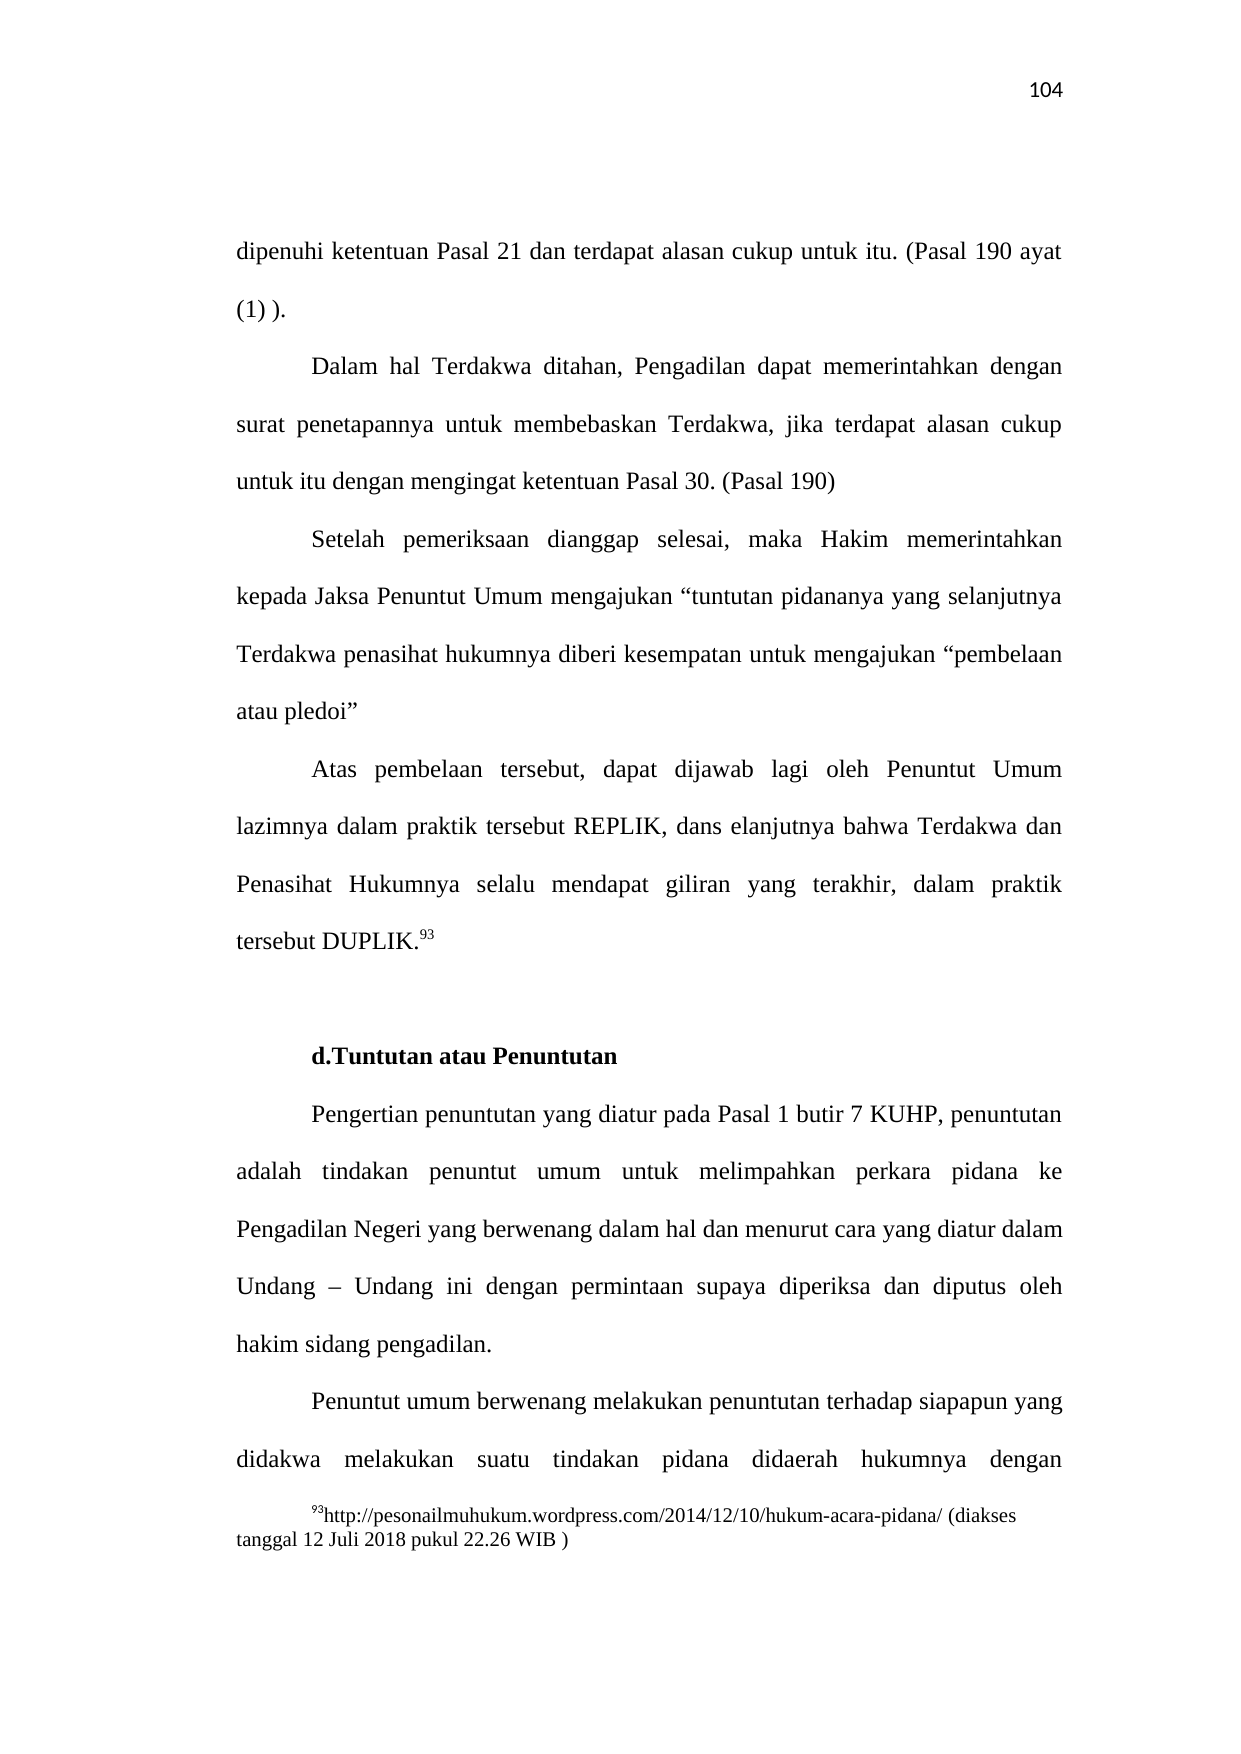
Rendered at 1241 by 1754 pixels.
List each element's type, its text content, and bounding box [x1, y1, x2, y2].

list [236, 236, 1063, 322]
list Pengertian penuntutan yang diatur pada Pasal 1 butir 7 KUHP, penuntutan adalah tindakan penuntut umum untuk melimpahkan perkara pidana ke Pengadilan Negeri yang berwenang dalam hal dan menurut cara yang diatur dalam Undang – Undang ini dengan permintaan supaya diperiksa dan diputus oleh hakim sidang pengadilan. [236, 1099, 1063, 1357]
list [236, 1386, 1063, 1472]
list Dalam hal Terdakwa ditahan, Pengadilan dapat memerintahkan dengan surat penetapannya untuk membebaskan Terdakwa, jika terdapat alasan cukup untuk itu dengan mengingat ketentuan Pasal 30. (Pasal 190) [236, 351, 1063, 495]
list Atas pembelaan tersebut, dapat dijawab lagi oleh Penuntut Umum lazimnya dalam praktik tersebut REPLIK, dans elanjutnya bahwa Terdakwa dan Penasihat Hukumnya selalu mendapat giliran yang terakhir, dalam praktik tersebut DUPLIK. [236, 754, 1063, 955]
text d.Tuntutan atau Penuntutan [311, 1041, 1063, 1070]
list Setelah pemeriksaan dianggap selesai, maka Hakim memerintahkan kepada Jaksa Penuntut Umum mengajukan “tuntutan pidananya yang selanjutnya Terdakwa penasihat hukumnya diberi kesempatan untuk mengajukan “pembelaan atau pledoi” [236, 524, 1063, 725]
